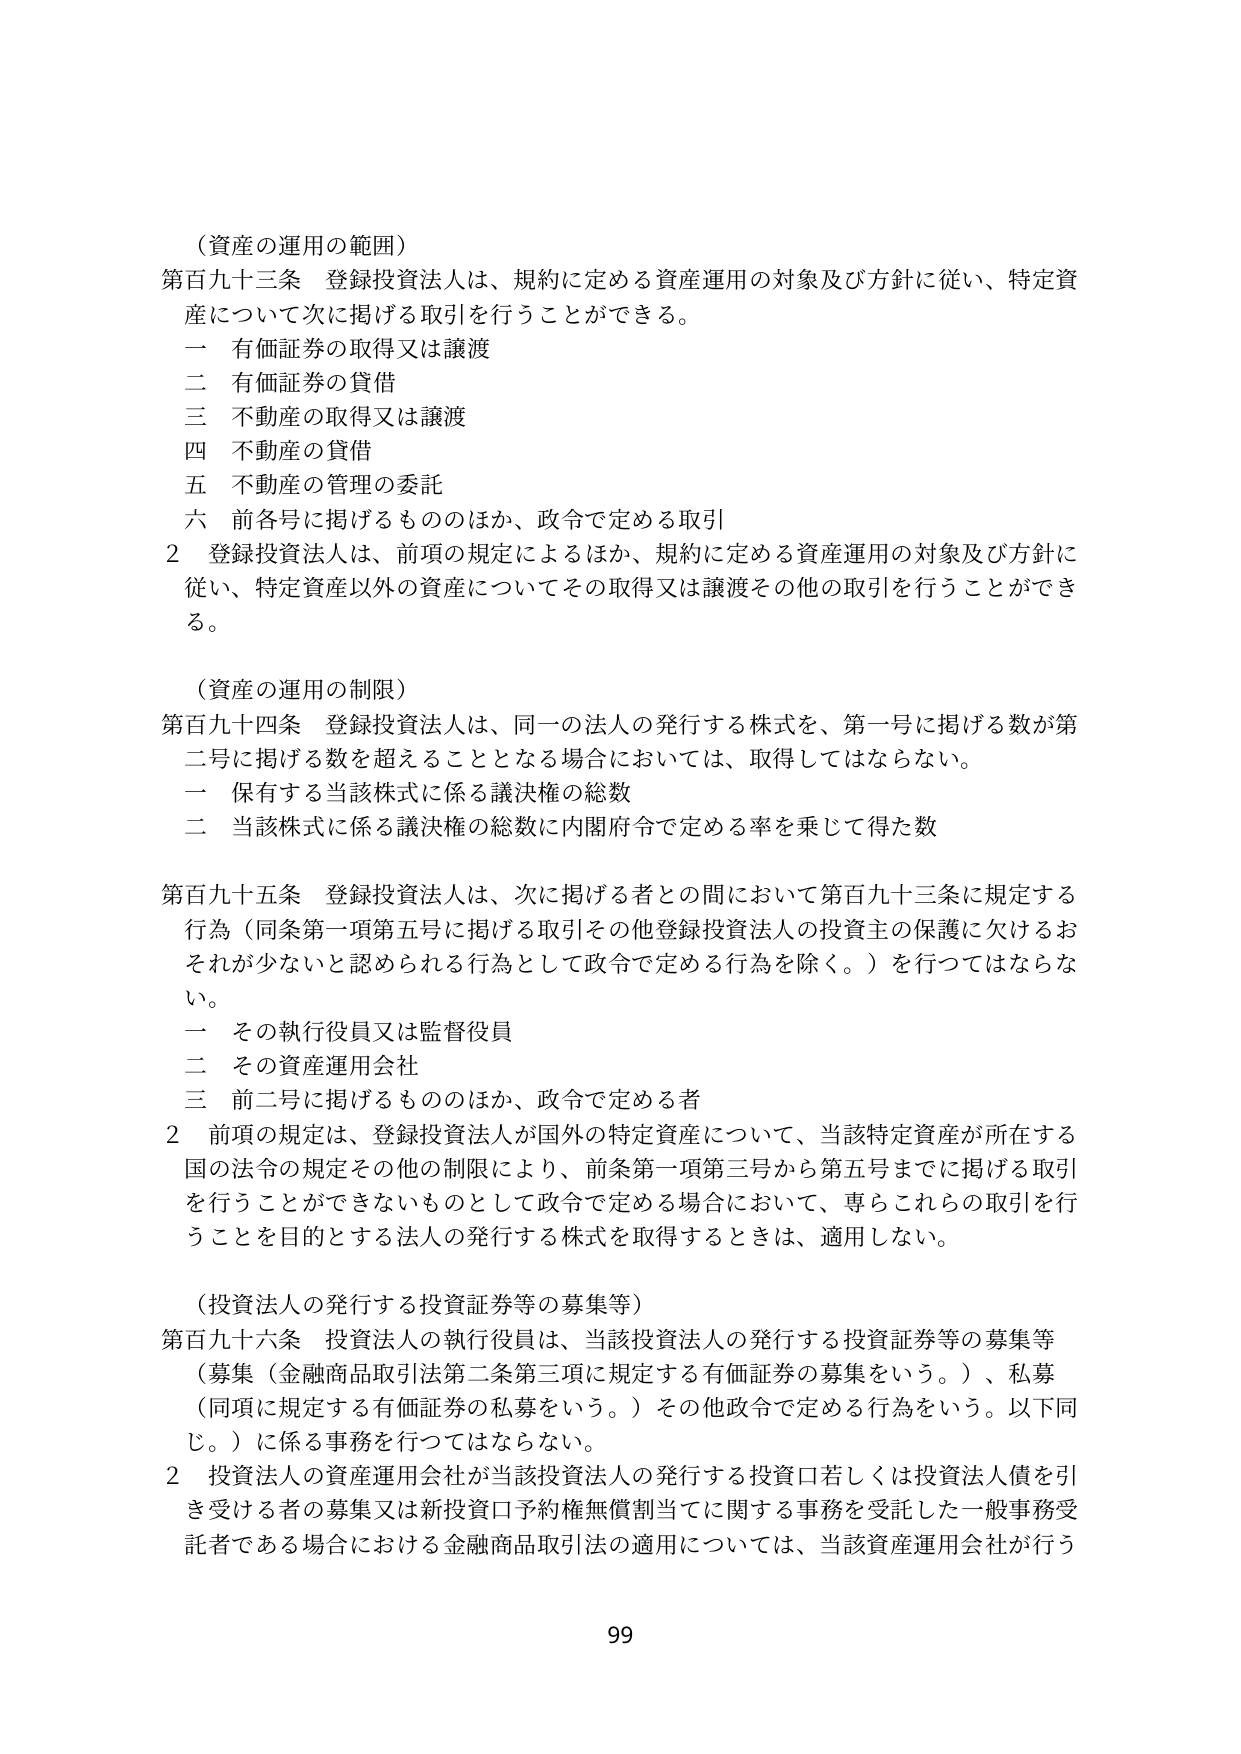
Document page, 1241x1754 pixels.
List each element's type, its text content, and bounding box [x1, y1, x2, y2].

text 一 保有する当該株式に係る議決権の総数 [184, 774, 1079, 809]
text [161, 1458, 1079, 1560]
text 二 有価証券の貸借 [184, 364, 1079, 399]
text 二 その資産運用会社 [184, 1048, 1079, 1082]
text ２ 前項の規定は、登録投資法人が国外の特定資産について、当該特定資産が所在する国の法令の規定その他の制限により、前条第一項第三号から第五号までに掲げる取引を行うことができないものとして政令で定める場合において、専らこれらの取引を行うことを目的とする法人の発行する株式を取得するときは、適用しない。 [161, 1116, 1079, 1253]
text 三 不動産の取得又は譲渡 [184, 399, 1079, 433]
text 四 不動産の貸借 [184, 433, 1079, 467]
text 三 前二号に掲げるもののほか、政令で定める者 [184, 1082, 1079, 1116]
text 二 当該株式に係る議決権の総数に内閣府令で定める率を乗じて得た数 [184, 809, 1079, 843]
text ２ 登録投資法人は、前項の規定によるほか、規約に定める資産運用の対象及び方針に従い、特定資産以外の資産についてその取得又は譲渡その他の取引を行うことができる。 [161, 535, 1079, 638]
text （資産の運用の制限） [184, 672, 1079, 706]
text 第百九十三条 登録投資法人は、規約に定める資産運用の対象及び方針に従い、特定資産について次に掲げる取引を行うことができる。 [161, 262, 1079, 330]
text 一 その執行役員又は監督役員 [184, 1014, 1079, 1048]
text 一 有価証券の取得又は譲渡 [184, 330, 1079, 364]
text 第百九十五条 登録投資法人は、次に掲げる者との間において第百九十三条に規定する行為（同条第一項第五号に掲げる取引その他登録投資法人の投資主の保護に欠けるおそれが少ないと認められる行為として政令で定める行為を除く。）を行つてはならない。 [161, 877, 1079, 1014]
text 五 不動産の管理の委託 [184, 467, 1079, 501]
text （資産の運用の範囲） [184, 228, 1079, 262]
text 六 前各号に掲げるもののほか、政令で定める取引 [184, 501, 1079, 535]
text 第百九十四条 登録投資法人は、同一の法人の発行する株式を、第一号に掲げる数が第二号に掲げる数を超えることとなる場合においては、取得してはならない。 [161, 706, 1079, 774]
text 第百九十六条 投資法人の執行役員は、当該投資法人の発行する投資証券等の募集等（募集（金融商品取引法第二条第三項に規定する有価証券の募集をいう。）、私募（同項に規定する有価証券の私募をいう。）その他政令で定める行為をいう。以下同じ。）に係る事務を行つてはならない。 [161, 1321, 1079, 1458]
text （投資法人の発行する投資証券等の募集等） [184, 1287, 1079, 1321]
